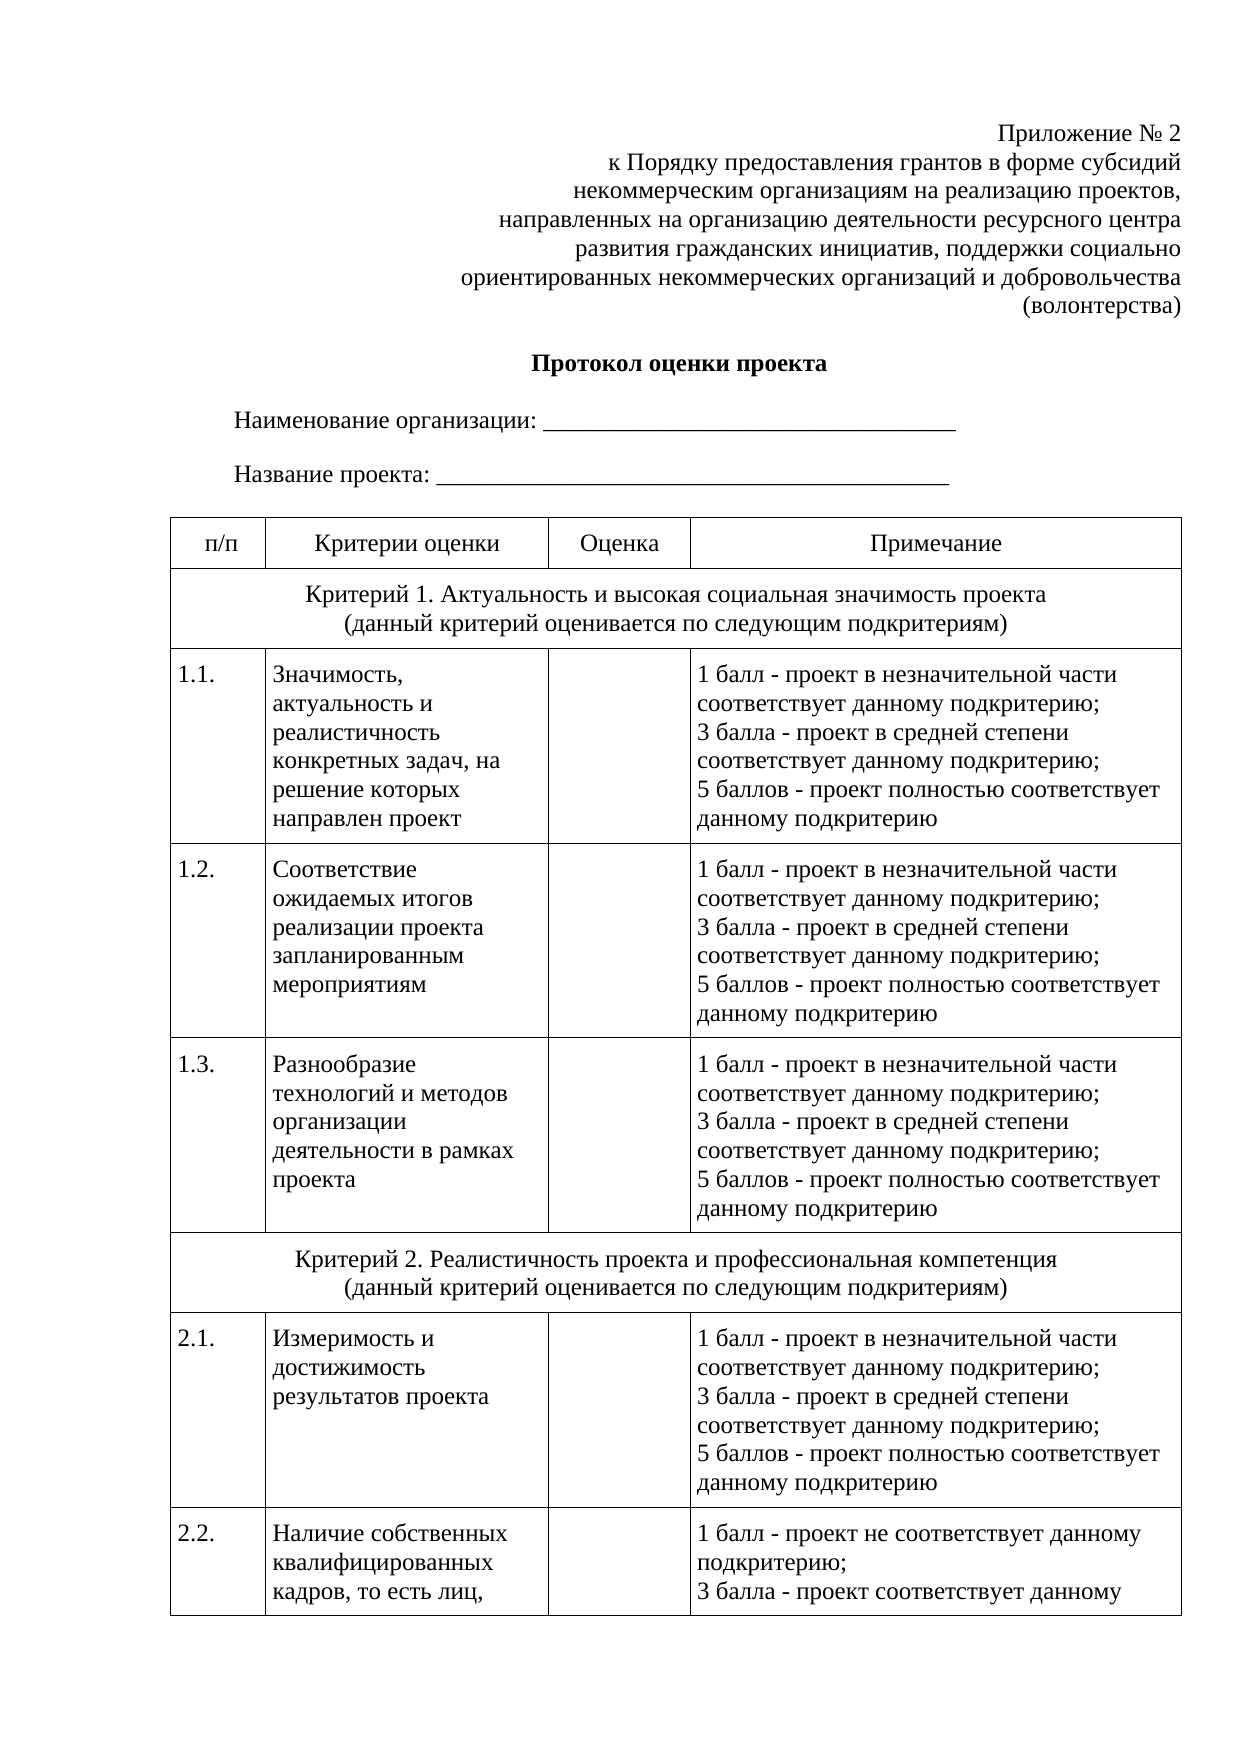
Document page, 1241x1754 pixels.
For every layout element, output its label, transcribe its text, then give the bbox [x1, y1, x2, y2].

table_header п/п [171, 518, 265, 568]
table_header Примечание [691, 518, 1181, 568]
table_cell Значимость, актуальность и реалистичность конкретных задач, на решение которых направлен проект [266, 649, 548, 842]
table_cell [266, 1508, 548, 1615]
table_cell 1 балл - проект в незначительной части соответствует данному подкритерию; 3 балла - проект в средней степени соответствует данному подкритерию; 5 баллов - проект полностью соответствует данному подкритерию [691, 1038, 1181, 1232]
text к Порядку предоставления грантов в форме субсидий [177, 147, 1181, 176]
table_cell 1 балл - проект в незначительной части соответствует данному подкритерию; 3 балла - проект в средней степени соответствует данному подкритерию; 5 баллов - проект полностью соответствует данному подкритерию [691, 649, 1181, 842]
table_header Оценка [549, 518, 690, 568]
table_header Критерии оценки [266, 518, 548, 568]
table_cell Измеримость и достижимость результатов проекта [266, 1313, 548, 1507]
table_cell 1.2. [171, 844, 265, 1037]
table_cell Критерий 2. Реалистичность проекта и профессиональная компетенция (данный критерий оценивается по следующим подкритериям) [171, 1233, 1181, 1312]
table_cell 1 балл - проект в незначительной части соответствует данному подкритерию; 3 балла - проект в средней степени соответствует данному подкритерию; 5 баллов - проект полностью соответствует данному подкритерию [691, 1313, 1181, 1507]
text развития гражданских инициатив, поддержки социально [177, 233, 1181, 262]
table_cell [549, 1313, 690, 1507]
table_cell 2.1. [171, 1313, 265, 1507]
text (волонтерства) [177, 291, 1181, 319]
table_cell [549, 844, 690, 1037]
table_cell Соответствие ожидаемых итогов реализации проекта запланированным мероприятиям [266, 844, 548, 1037]
table_cell 1.3. [171, 1038, 265, 1232]
table_cell [549, 1038, 690, 1232]
table_cell Критерий 1. Актуальность и высокая социальная значимость проекта (данный критерий оценивается по следующим подкритериям) [171, 569, 1181, 648]
table_cell 2.2. [171, 1508, 265, 1615]
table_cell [691, 1508, 1181, 1615]
text Название проекта: _________________________________________ [177, 459, 1181, 488]
table_cell Разнообразие технологий и методов организации деятельности в рамках проекта [266, 1038, 548, 1232]
table_cell 1 балл - проект в незначительной части соответствует данному подкритерию; 3 балла - проект в средней степени соответствует данному подкритерию; 5 баллов - проект полностью соответствует данному подкритерию [691, 844, 1181, 1037]
table_cell 1.1. [171, 649, 265, 842]
text ориентированных некоммерческих организаций и добровольчества [177, 262, 1181, 291]
table_cell [549, 649, 690, 842]
text Приложение № 2 [177, 118, 1181, 147]
text Наименование организации: _________________________________ [177, 406, 1181, 434]
text направленных на организацию деятельности ресурсного центра [177, 204, 1181, 233]
text Протокол оценки проекта [177, 348, 1181, 377]
text некоммерческим организациям на реализацию проектов, [177, 176, 1181, 204]
table_cell [549, 1508, 690, 1615]
